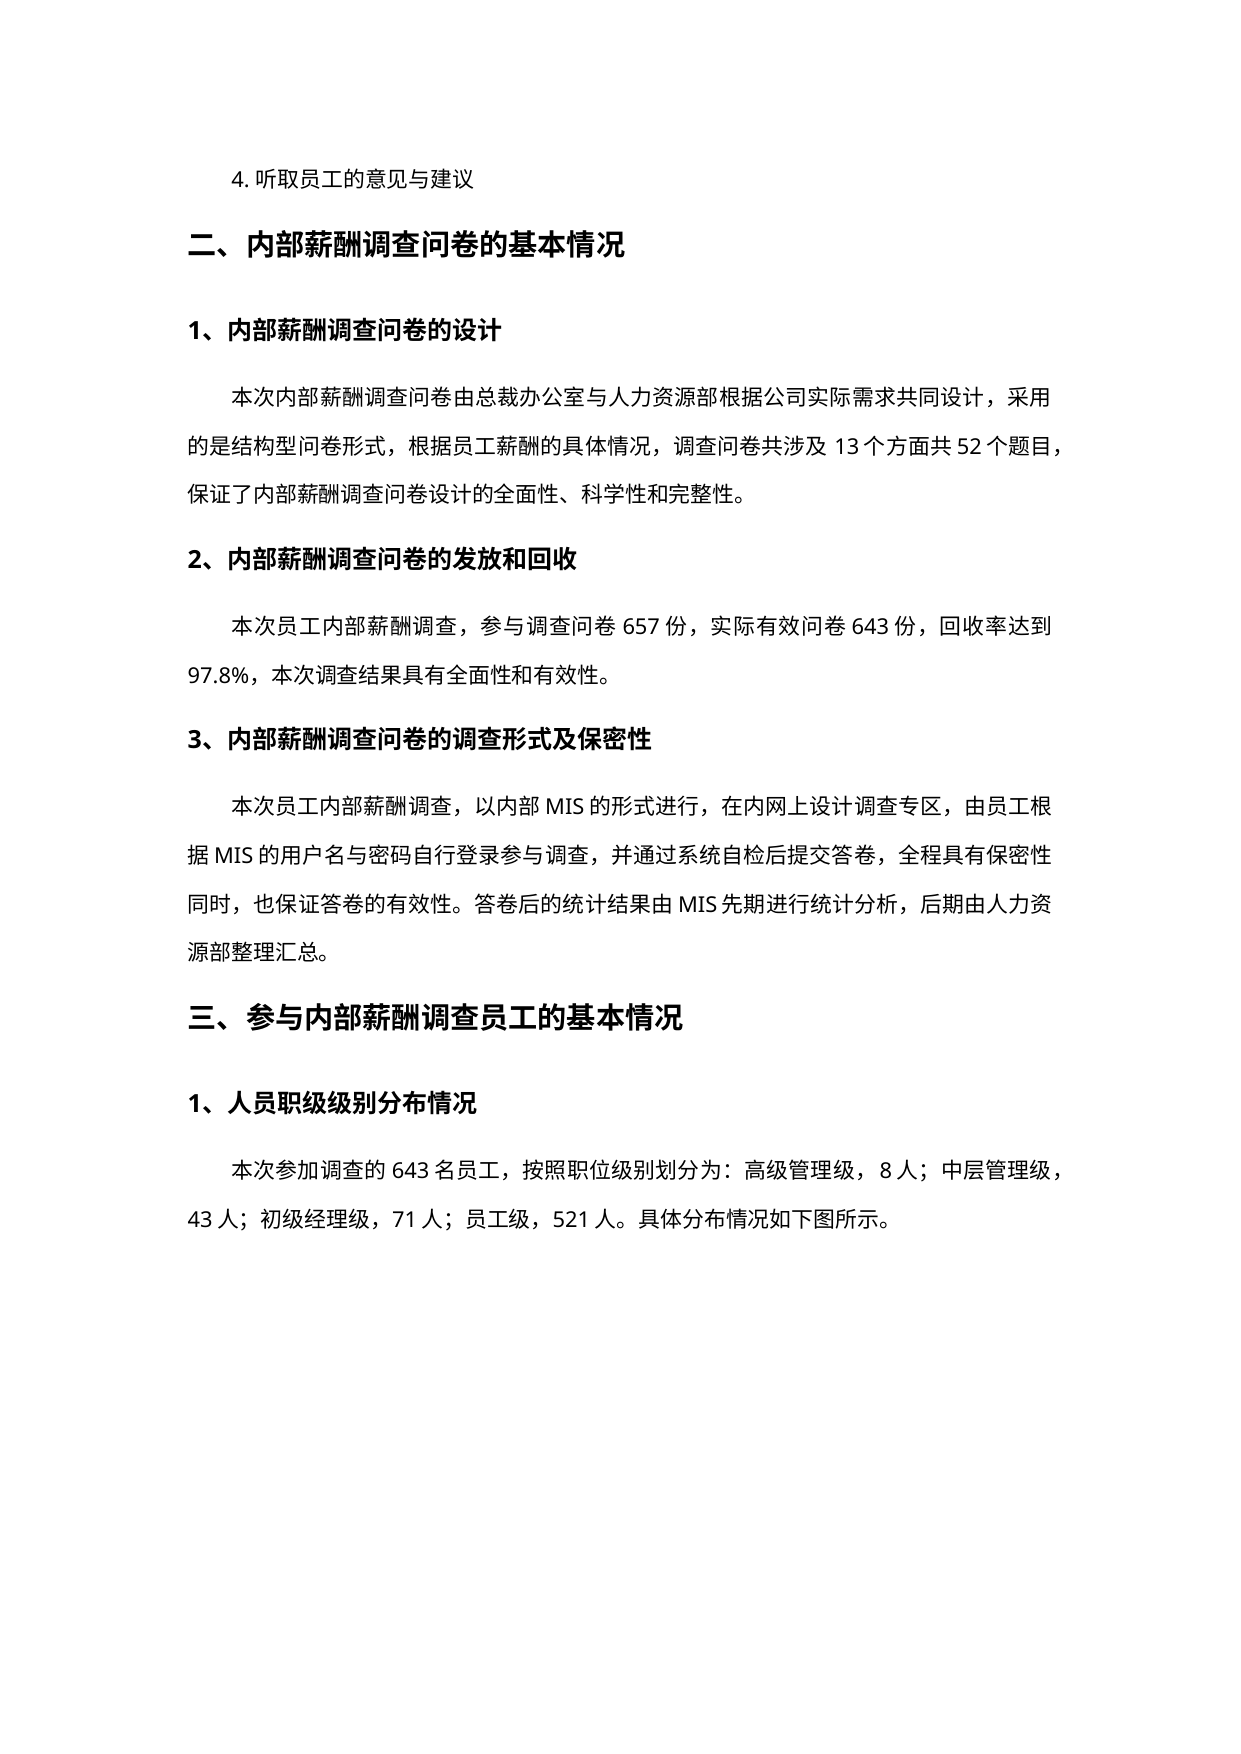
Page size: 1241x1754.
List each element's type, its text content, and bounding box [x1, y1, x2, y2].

title 二、内部薪酬调查问卷的基本情况 [187, 210, 1053, 275]
subtitle 1、人员职级级别分布情况 [187, 1069, 1053, 1134]
list 听取员工的意见与建议 [187, 162, 1053, 194]
text 本次内部薪酬调查问卷由总裁办公室与人力资源部根据公司实际需求共同设计，采用的是结构型问卷形式，根据员工薪酬的具体情况，调查问卷共涉及13个方面共52个题目，保证了内部薪酬调查问卷设计的全面性、科学性和完整性。 [187, 379, 1053, 509]
title 三、参与内部薪酬调查员工的基本情况 [187, 983, 1053, 1048]
text 本次员工内部薪酬调查，以内部MIS的形式进行，在内网上设计调查专区，由员工根据MIS的用户名与密码自行登录参与调查，并通过系统自检后提交答卷，全程具有保密性，同时，也保证答卷的有效性。答卷后的统计结果由MIS先期进行统计分析，后期由人力资源部整理汇总。 [187, 789, 1053, 967]
subtitle 3、内部薪酬调查问卷的调查形式及保密性 [187, 706, 1053, 771]
text 本次参加调查的643名员工，按照职位级别划分为：高级管理级，8人；中层管理级，43人；初级经理级，71人；员工级，521人。具体分布情况如下图所示。 [187, 1153, 1053, 1234]
subtitle 2、内部薪酬调查问卷的发放和回收 [187, 525, 1053, 590]
text 本次员工内部薪酬调查，参与调查问卷657份，实际有效问卷643份，回收率达到97.8%，本次调查结果具有全面性和有效性。 [187, 608, 1053, 690]
subtitle 1、内部薪酬调查问卷的设计 [187, 296, 1053, 361]
